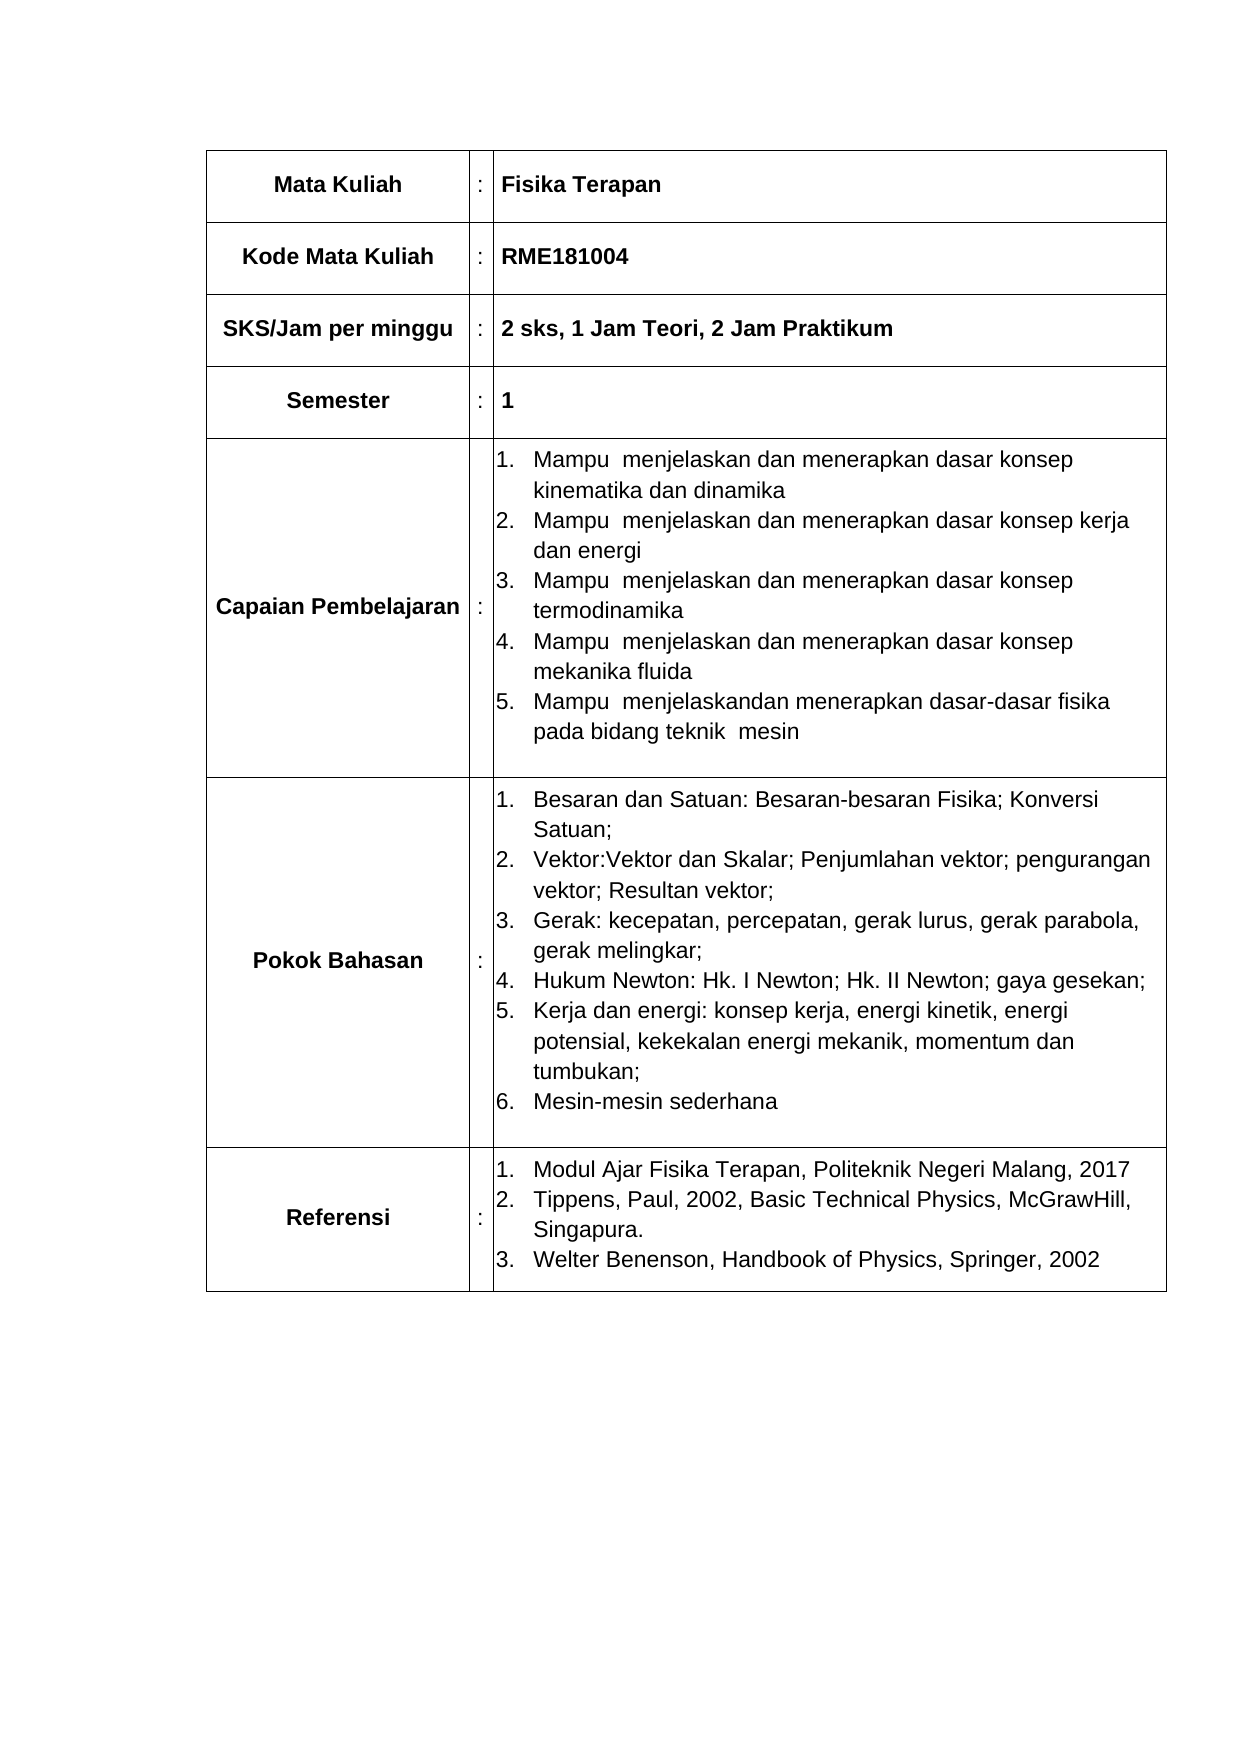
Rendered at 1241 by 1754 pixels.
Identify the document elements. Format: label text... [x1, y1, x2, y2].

table_cell Referensi [207, 1148, 469, 1291]
table_cell Besaran dan Satuan: Besaran-besaran Fisika; Konversi Satuan; Vektor:Vektor dan Skalar; Penjumlahan vektor; pengurangan vektor; Resultan vektor; Gerak: kecepatan, percepatan, gerak lurus, gerak parabola, gerak melingkar; Hukum Newton: Hk. I Newton; Hk. II Newton; gaya gesekan; Kerja dan energi: konsep kerja, energi kinetik, energi potensial, kekekalan energi mekanik, momentum dan tumbukan; Mesin-mesin sederhana [494, 778, 1166, 1147]
table_cell : [470, 439, 493, 777]
table_header : [470, 151, 493, 222]
table_cell Semester [207, 367, 469, 437]
table_cell : [470, 367, 493, 437]
table_cell Capaian Pembelajaran [207, 439, 469, 777]
table_cell Kode Mata Kuliah [207, 223, 469, 294]
table_cell Modul Ajar Fisika Terapan, Politeknik Negeri Malang, 2017 Tippens, Paul, 2002, Basic Technical Physics, McGrawHill, Singapura. Welter Benenson, Handbook of Physics, Springer, 2002 [494, 1148, 1166, 1291]
table_header Mata Kuliah [207, 151, 469, 222]
table_cell : [470, 223, 493, 294]
table_cell : [470, 1148, 493, 1291]
table_cell RME181004 [494, 223, 1166, 294]
table_header Fisika Terapan [494, 151, 1166, 222]
table_cell Mampu menjelaskan dan menerapkan dasar konsep kinematika dan dinamika Mampu menjelaskan dan menerapkan dasar konsep kerja dan energi Mampu menjelaskan dan menerapkan dasar konsep termodinamika Mampu menjelaskan dan menerapkan dasar konsep mekanika fluida Mampu menjelaskandan menerapkan dasar-dasar fisika pada bidang teknik mesin [494, 439, 1166, 777]
table_cell : [470, 295, 493, 366]
table_cell : [470, 778, 493, 1147]
table_cell SKS/Jam per minggu [207, 295, 469, 366]
table_cell Pokok Bahasan [207, 778, 469, 1147]
table_cell 1 [494, 367, 1166, 437]
table_cell 2 sks, 1 Jam Teori, 2 Jam Praktikum [494, 295, 1166, 366]
